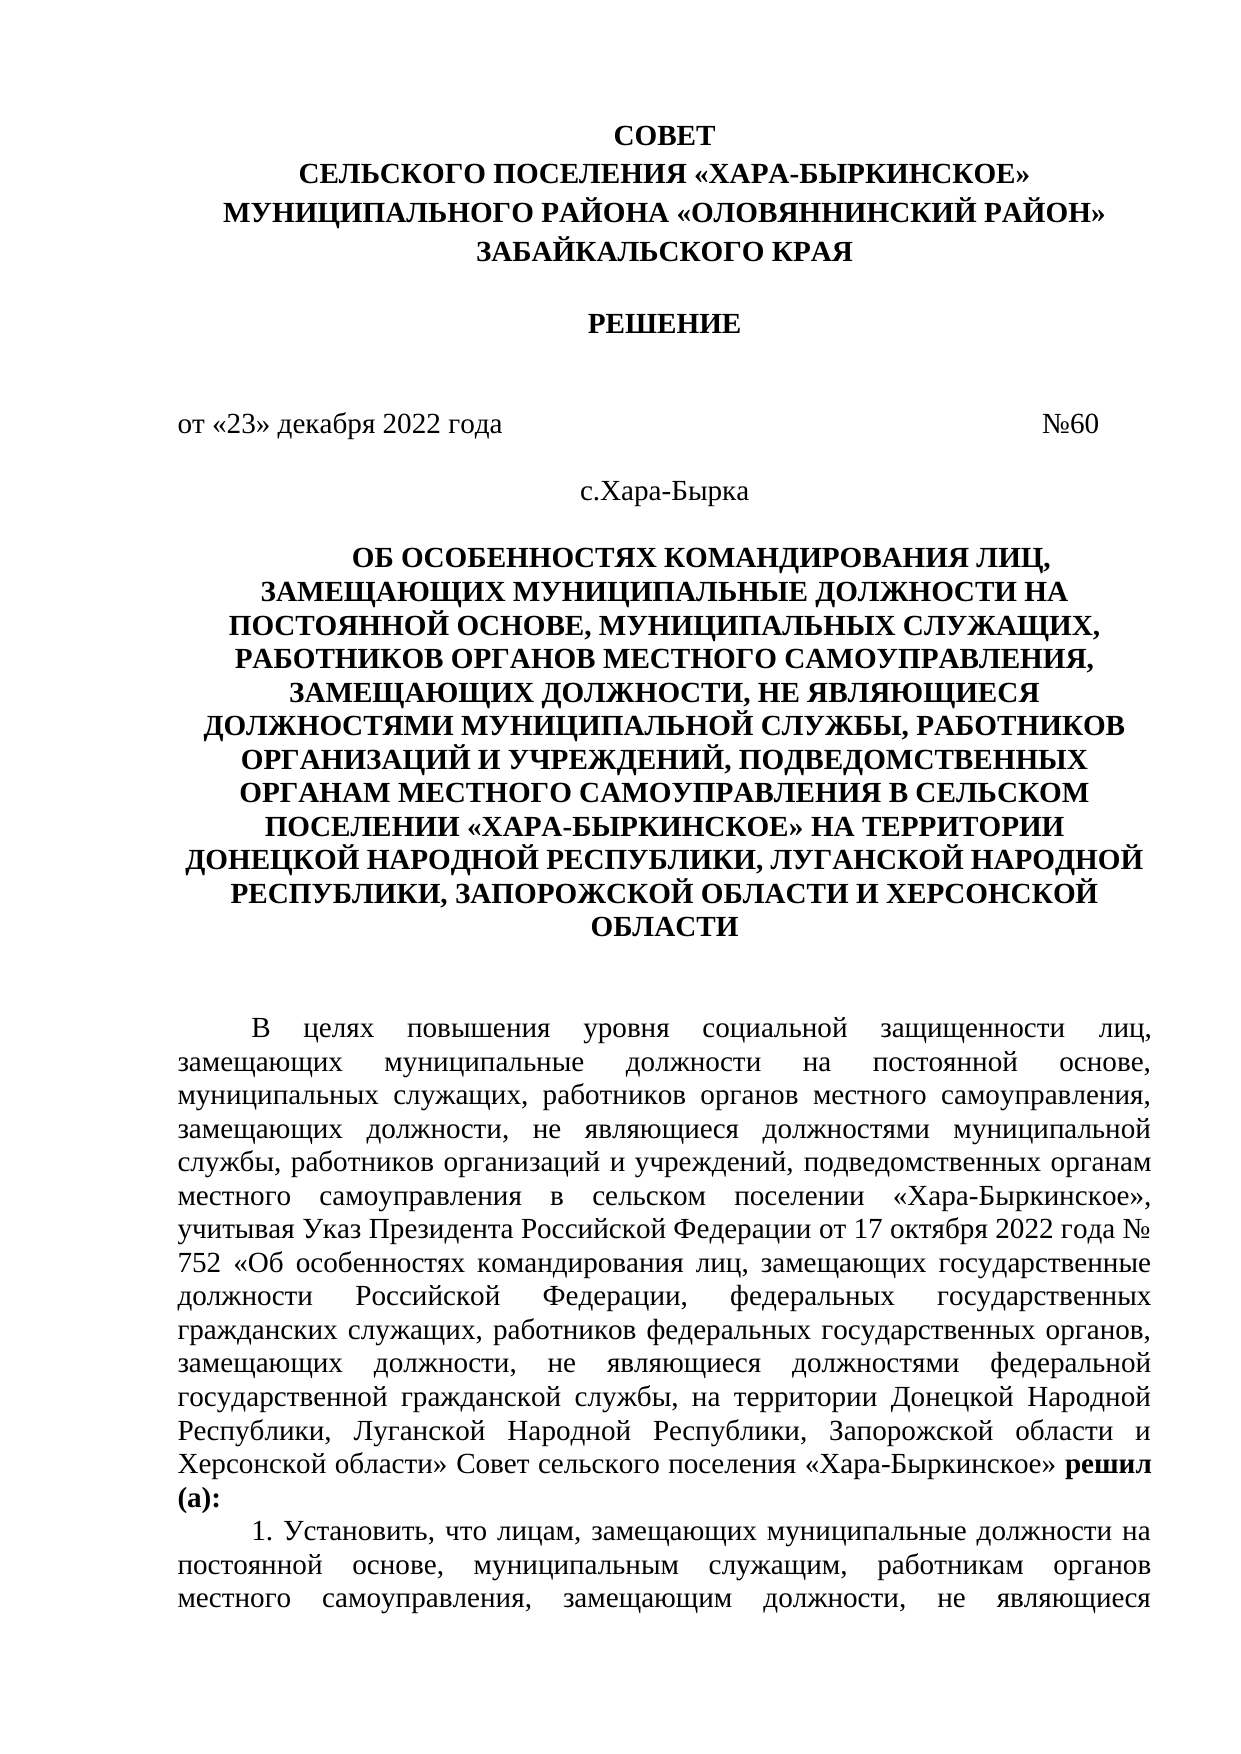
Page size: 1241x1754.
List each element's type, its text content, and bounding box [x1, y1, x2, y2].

text ЗАБАЙКАЛЬСКОГО КРАЯ [177, 234, 1152, 267]
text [177, 1513, 1152, 1614]
text МУНИЦИПАЛЬНОГО РАЙОНА «ОЛОВЯННИНСКИЙ РАЙОН» [177, 195, 1152, 229]
text СЕЛЬСКОГО ПОСЕЛЕНИЯ «ХАРА-БЫРКИНСКОЕ» [177, 157, 1152, 190]
text РЕШЕНИЕ [177, 306, 1152, 339]
text В целях повышения уровня социальной защищенности лиц, замещающих муниципальные должности на постоянной основе, муниципальных служащих, работников органов местного самоуправления, замещающих должности, не являющиеся должностями муниципальной службы, работников организаций и учреждений, подведомственных органам местного самоуправления в сельском поселении «Хара-Быркинское», учитывая Указ Президента Российской Федерации от 17 октября 2022 года № 752 «Об особенностях командирования лиц, замещающих государственные должности Российской Федерации, федеральных государственных гражданских служащих, работников федеральных государственных органов, замещающих должности, не являющиеся должностями федеральной государственной гражданской службы, на территории Донецкой Народной Республики, Луганской Народной Республики, Запорожской области и Херсонской области» Совет сельского поселения «Хара-Быркинское» решил (а): [177, 1010, 1152, 1513]
text ОБ ОСОБЕННОСТЯХ КОМАНДИРОВАНИЯ ЛИЦ, ЗАМЕЩАЮЩИХ МУНИЦИПАЛЬНЫЕ ДОЛЖНОСТИ НА ПОСТОЯННОЙ ОСНОВЕ, МУНИЦИПАЛЬНЫХ СЛУЖАЩИХ, РАБОТНИКОВ ОРГАНОВ МЕСТНОГО САМОУПРАВЛЕНИЯ, ЗАМЕЩАЮЩИХ ДОЛЖНОСТИ, НЕ ЯВЛЯЮЩИЕСЯ ДОЛЖНОСТЯМИ МУНИЦИПАЛЬНОЙ СЛУЖБЫ, РАБОТНИКОВ ОРГАНИЗАЦИЙ И УЧРЕЖДЕНИЙ, ПОДВЕДОМСТВЕННЫХ ОРГАНАМ МЕСТНОГО САМОУПРАВЛЕНИЯ В СЕЛЬСКОМ ПОСЕЛЕНИИ «ХАРА-БЫРКИНСКОЕ» НА ТЕРРИТОРИИ ДОНЕЦКОЙ НАРОДНОЙ РЕСПУБЛИКИ, ЛУГАНСКОЙ НАРОДНОЙ РЕСПУБЛИКИ, ЗАПОРОЖСКОЙ ОБЛАСТИ И ХЕРСОНСКОЙ ОБЛАСТИ [177, 541, 1152, 943]
text СОВЕТ [177, 118, 1152, 152]
text с.Хара-Бырка [177, 473, 1152, 507]
text от «23» декабря 2022 года №60 [177, 406, 1152, 440]
